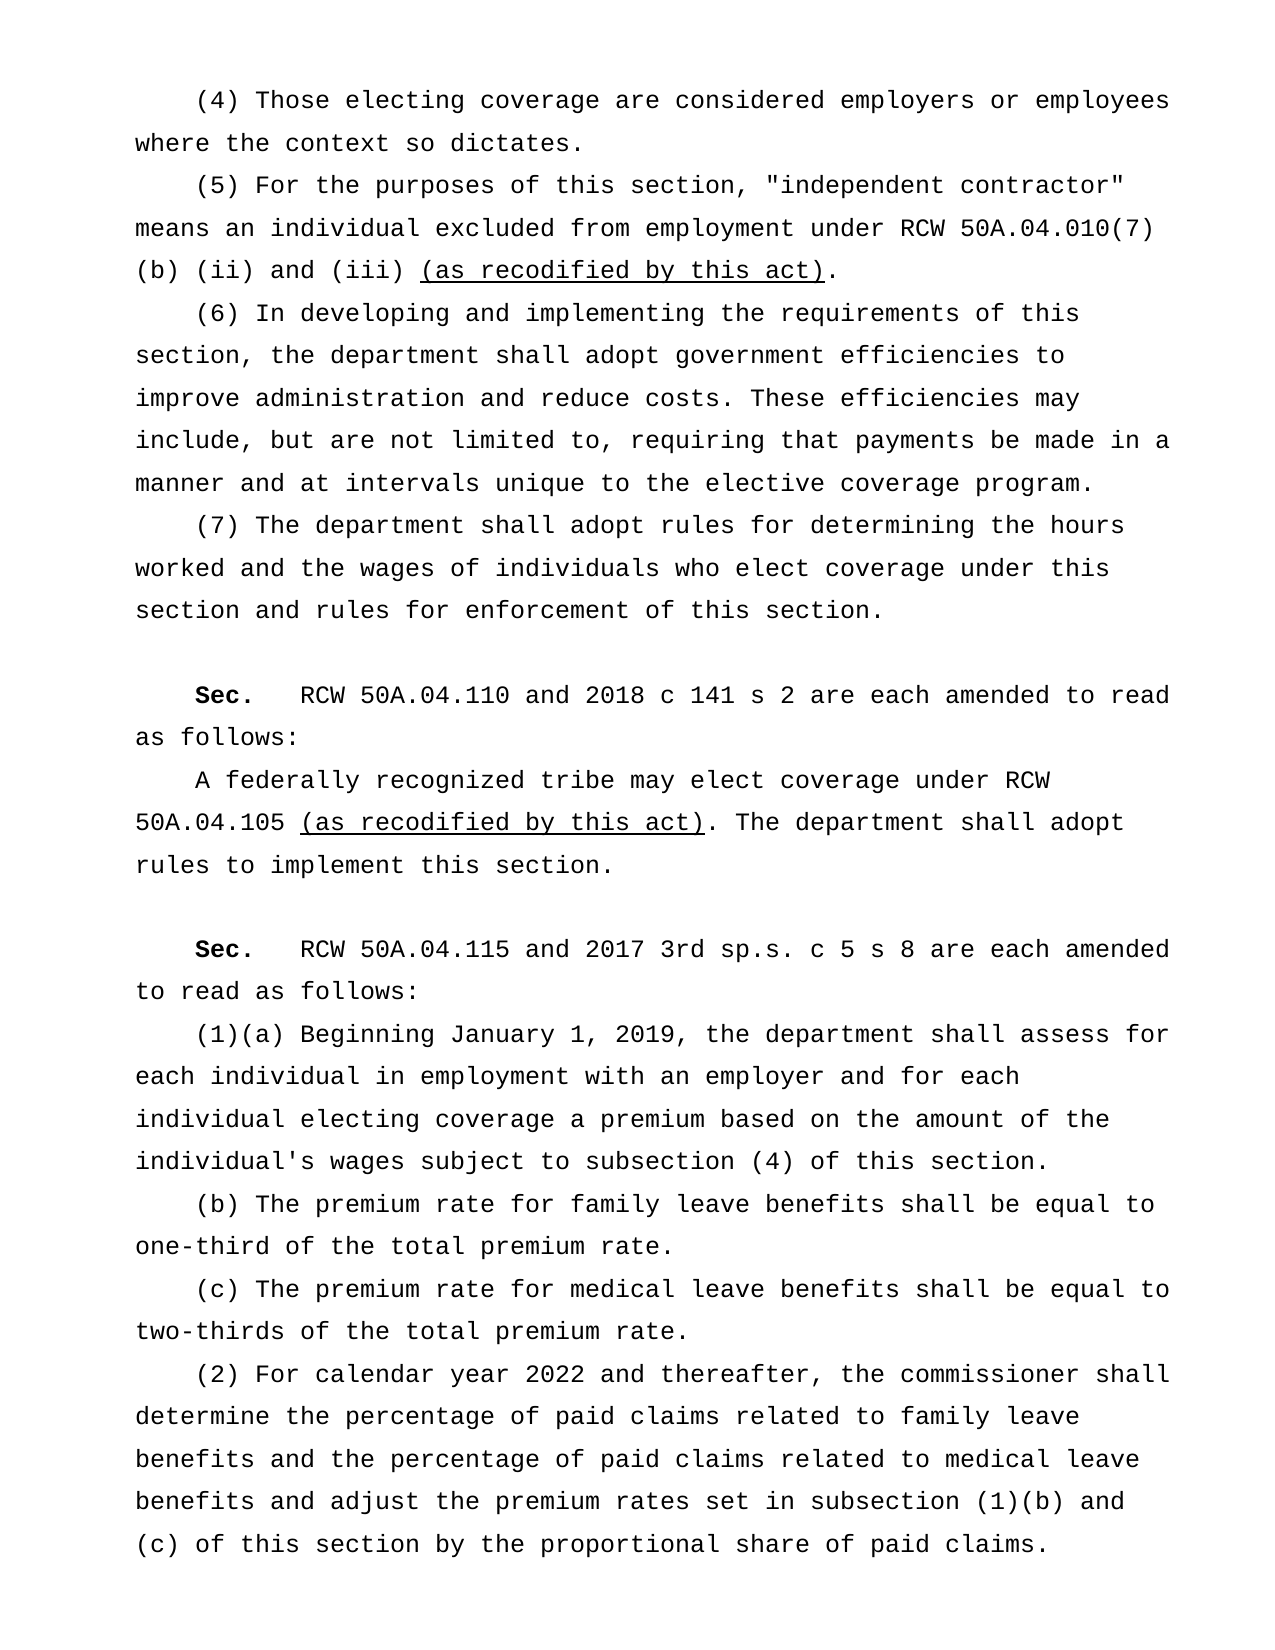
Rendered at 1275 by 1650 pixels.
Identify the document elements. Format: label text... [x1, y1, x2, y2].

text (4) Those electing coverage are considered employers or employees where the context so dictates. [135, 75, 1170, 160]
text (1)(a) Beginning January 1, 2019, the department shall assess for each individual in employment with an employer and for each individual electing coverage a premium based on the amount of the individual's wages subject to subsection (4) of this section. [135, 1008, 1170, 1178]
text Sec. RCW 50A.04.110 and 2018 c 141 s 2 are each amended to read as follows: [135, 669, 1170, 754]
text (b) The premium rate for family leave benefits shall be equal to one-third of the total premium rate. [135, 1178, 1170, 1263]
text (6) In developing and implementing the requirements of this section, the department shall adopt government efficiencies to improve administration and reduce costs. These efficiencies may include, but are not limited to, requiring that payments be made in a manner and at intervals unique to the elective coverage program. [135, 287, 1170, 500]
text (5) For the purposes of this section, "independent contractor" means an individual excluded from employment under RCW 50A.04.010(7)(b) (ii) and (iii) (as recodified by this act). [135, 160, 1170, 287]
text (2) For calendar year 2022 and thereafter, the commissioner shall determine the percentage of paid claims related to family leave benefits and the percentage of paid claims related to medical leave benefits and adjust the premium rates set in subsection (1)(b) and (c) of this section by the proportional share of paid claims. [135, 1348, 1170, 1561]
text A federally recognized tribe may elect coverage under RCW 50A.04.105 (as recodified by this act). The department shall adopt rules to implement this section. [135, 754, 1170, 882]
text (7) The department shall adopt rules for determining the hours worked and the wages of individuals who elect coverage under this section and rules for enforcement of this section. [135, 500, 1170, 627]
text Sec. RCW 50A.04.115 and 2017 3rd sp.s. c 5 s 8 are each amended to read as follows: [135, 923, 1170, 1008]
text (c) The premium rate for medical leave benefits shall be equal to two-thirds of the total premium rate. [135, 1263, 1170, 1348]
